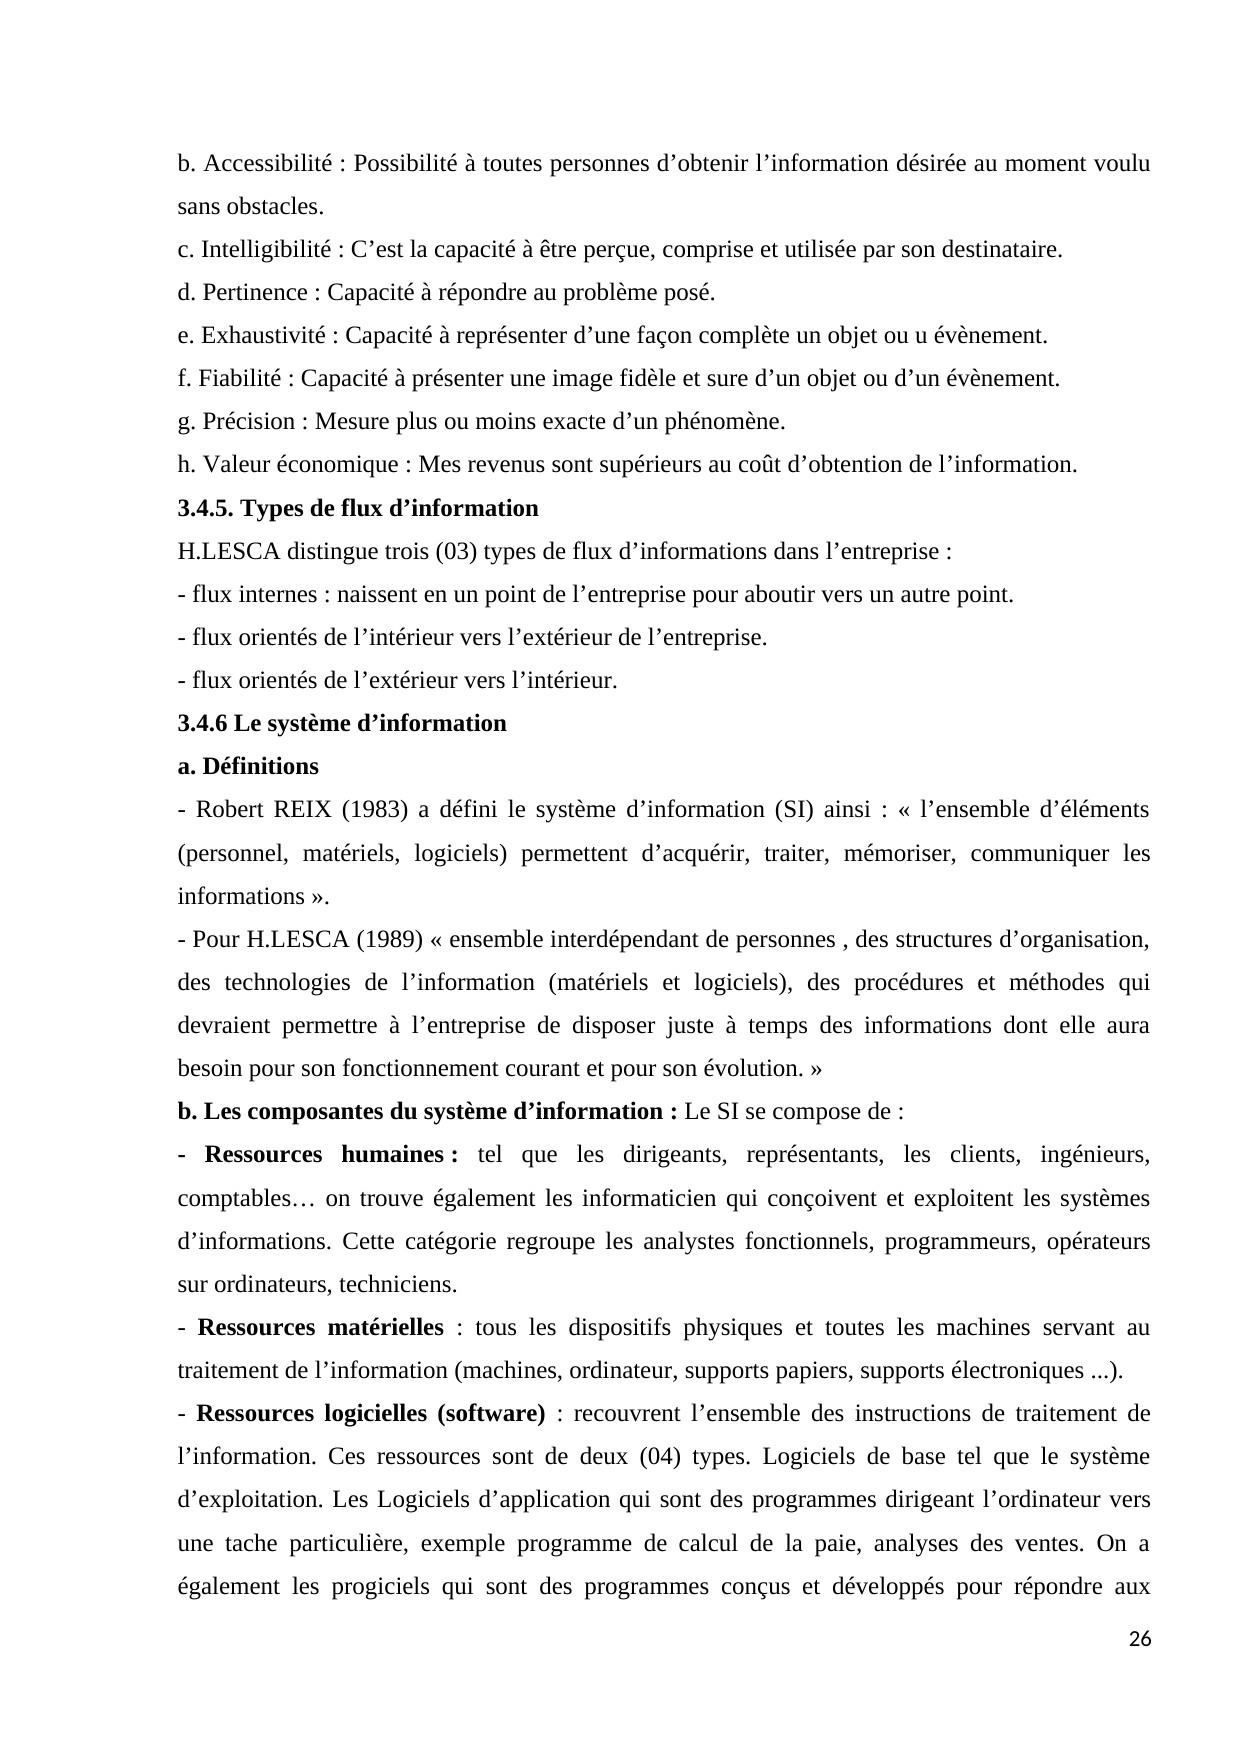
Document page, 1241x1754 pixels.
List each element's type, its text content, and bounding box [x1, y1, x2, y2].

text g. Précision : Mesure plus ou moins exacte d’un phénomène. [177, 406, 1152, 435]
text d. Pertinence : Capacité à répondre au problème posé. [177, 277, 1152, 306]
text a. Définitions [177, 751, 1152, 780]
text - Pour H.LESCA (1989) « ensemble interdépendant de personnes , des structures d’organisation, des technologies de l’information (matériels et logiciels), des procédures et méthodes qui devraient permettre à l’entreprise de disposer juste à temps des informations dont elle aura besoin pour son fonctionnement courant et pour son évolution. » [177, 924, 1152, 1082]
text c. Intelligibilité : C’est la capacité à être perçue, comprise et utilisée par son destinataire. [177, 234, 1152, 263]
text - Ressources matérielles : tous les dispositifs physiques et toutes les machines servant au traitement de l’information (machines, ordinateur, supports papiers, supports électroniques ...). [177, 1312, 1152, 1384]
text b. Accessibilité : Possibilité à toutes personnes d’obtenir l’information désirée au moment voulu sans obstacles. [177, 148, 1152, 219]
text - Robert REIX (1983) a défini le système d’information (SI) ainsi : « l’ensemble d’éléments (personnel, matériels, logiciels) permettent d’acquérir, traiter, mémoriser, communiquer les informations ». [177, 794, 1152, 909]
text 3.4.5. Types de flux d’information [177, 493, 1152, 521]
text - flux orientés de l’intérieur vers l’extérieur de l’entreprise. [177, 622, 1152, 651]
text f. Fiabilité : Capacité à présenter une image fidèle et sure d’un objet ou d’un évènement. [177, 363, 1152, 392]
text - flux internes : naissent en un point de l’entreprise pour aboutir vers un autre point. [177, 579, 1152, 608]
text 3.4.6 Le système d’information [177, 708, 1152, 737]
text H.LESCA distingue trois (03) types de flux d’informations dans l’entreprise : [177, 536, 1152, 564]
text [177, 1398, 1152, 1599]
text h. Valeur économique : Mes revenus sont supérieurs au coût d’obtention de l’information. [177, 449, 1152, 478]
text - Ressources humaines : tel que les dirigeants, représentants, les clients, ingénieurs, comptables… on trouve également les informaticien qui conçoivent et exploitent les systèmes d’informations. Cette catégorie regroupe les analystes fonctionnels, programmeurs, opérateurs sur ordinateurs, techniciens. [177, 1139, 1152, 1298]
text - flux orientés de l’extérieur vers l’intérieur. [177, 665, 1152, 694]
text b. Les composantes du système d’information : Le SI se compose de : [177, 1096, 1152, 1125]
text e. Exhaustivité : Capacité à représenter d’une façon complète un objet ou u évènement. [177, 320, 1152, 349]
